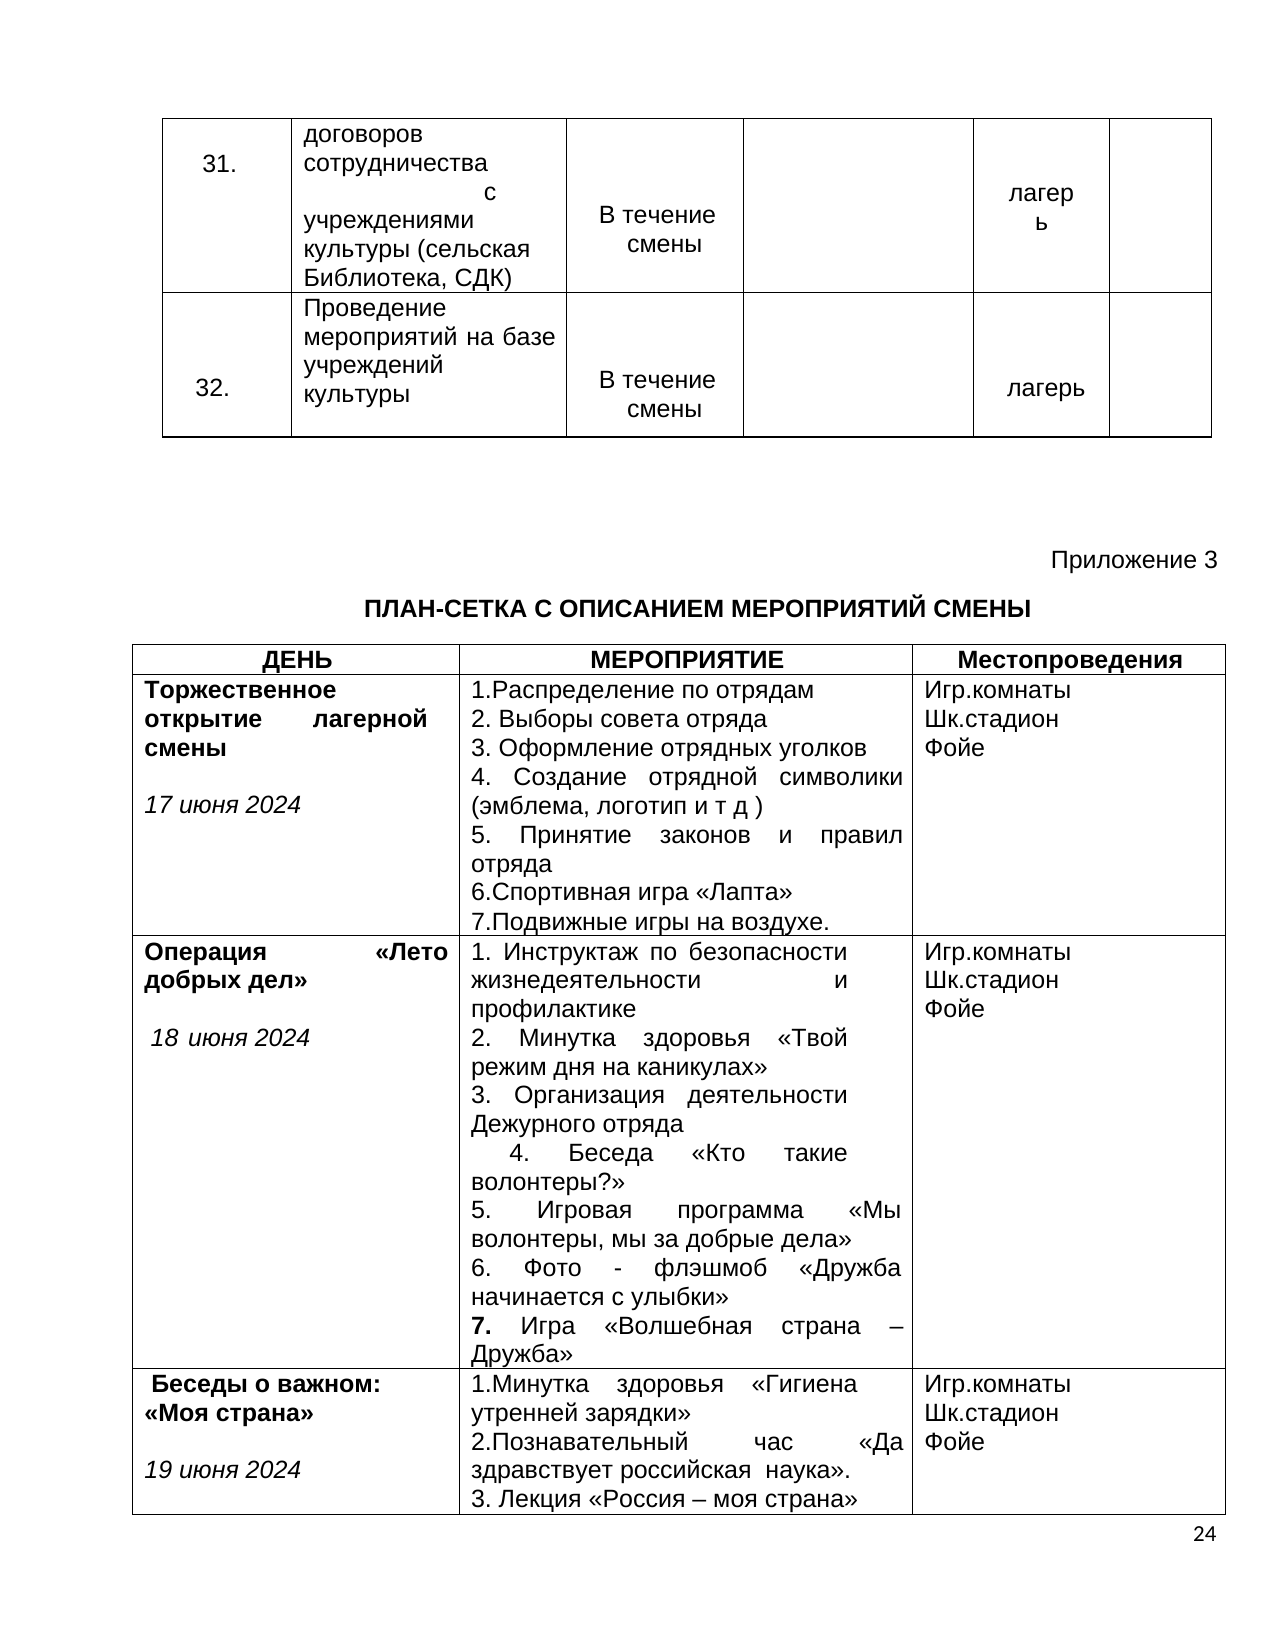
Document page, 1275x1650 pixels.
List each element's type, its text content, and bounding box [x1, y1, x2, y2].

table_cell лагерь [974, 293, 1109, 436]
table_cell [744, 293, 973, 436]
table_cell 1. Инструктаж по безопасности жизнедеятельности и профилактике 2. Минутка здоровья «Твой режим дня на каникулах» 3. Организация деятельности Дежурного отряда 4. Беседа «Кто такие волонтеры?» 5. Игровая программа «Мы волонтеры, мы за добрые дела» 6. Фото - флэшмоб «Дружба начинается с улыбки» 7. Игра «Волшебная страна – Дружба» [460, 936, 912, 1368]
table_header ДЕНЬ [133, 645, 459, 674]
table_cell Игр.комнаты Шк.стадион Фойе [913, 936, 1225, 1368]
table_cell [913, 1369, 1225, 1513]
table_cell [292, 119, 566, 292]
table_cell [133, 1369, 459, 1513]
table_cell [1110, 119, 1211, 292]
table_header Местопроведения [913, 645, 1225, 674]
table_cell В течение смены [567, 293, 743, 436]
text ПЛАН-СЕТКА С ОПИСАНИЕМ МЕРОПРИЯТИЙ СМЕНЫ [177, 594, 1218, 623]
table_cell 1.Распределение по отрядам 2. Выборы совета отряда 3. Оформление отрядных уголков 4. Создание отрядной символики (эмблема, логотип и т д ) 5. Принятие законов и правил отряда 6.Спортивная игра «Лапта» 7.Подвижные игры на воздухе. [460, 675, 912, 935]
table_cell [460, 1369, 912, 1513]
table_cell [1110, 293, 1211, 436]
table_cell В течение смены [567, 119, 743, 292]
table_header МЕРОПРИЯТИЕ [460, 645, 912, 674]
table_cell Торжественное открытие лагерной смены 17 июня 2024 [133, 675, 459, 935]
table_cell 32. [163, 293, 291, 436]
table_cell Проведение мероприятий на базе учреждений культуры [292, 293, 566, 436]
text Приложение 3 [177, 544, 1218, 573]
table_cell Игр.комнаты Шк.стадион Фойе [913, 675, 1225, 935]
table_cell лагерь [974, 119, 1109, 292]
table_cell [744, 119, 973, 292]
table_cell 31. [163, 119, 291, 292]
table_cell Операция «Лето добрых дел» июня 2024 [133, 936, 459, 1368]
